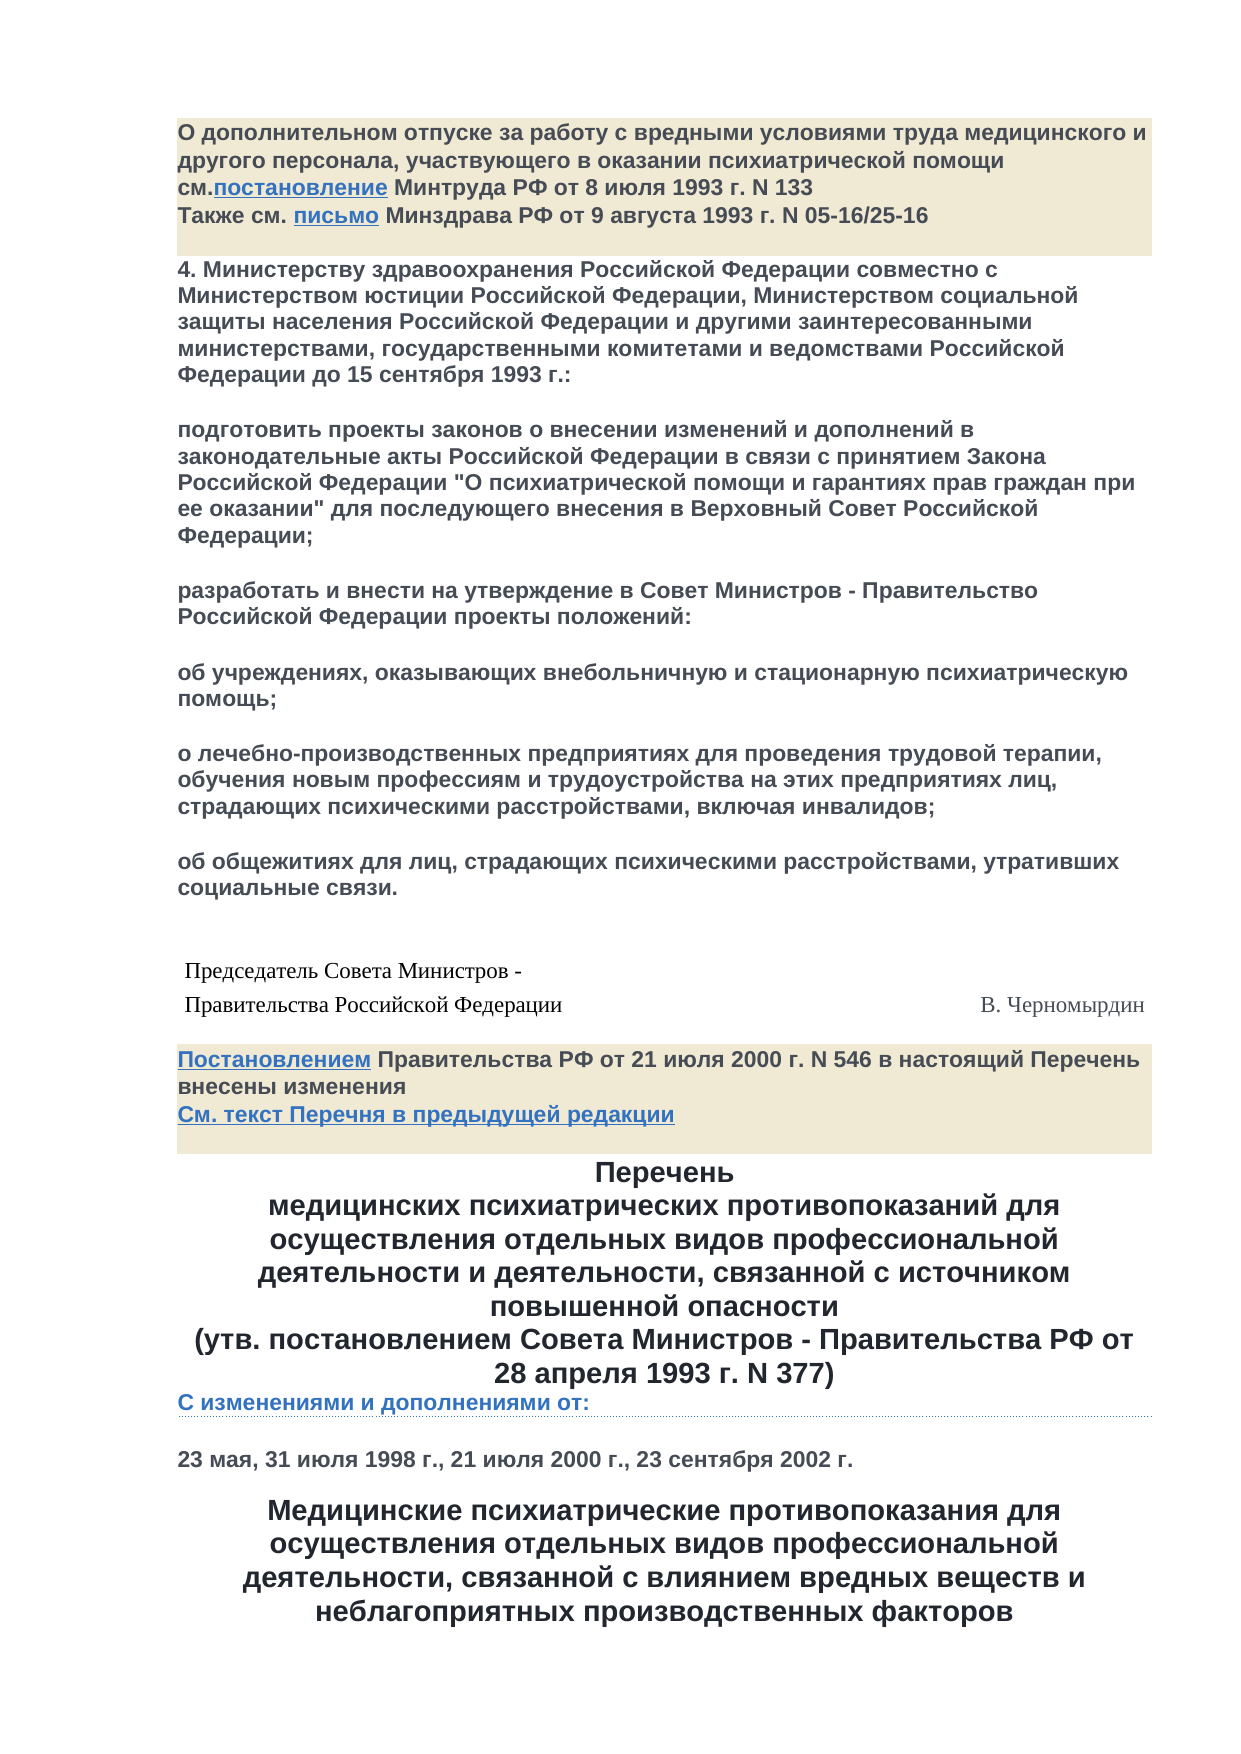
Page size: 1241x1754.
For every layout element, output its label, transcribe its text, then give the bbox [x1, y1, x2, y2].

text См. текст Перечня в предыдущей редакции [177, 1099, 1152, 1127]
text 23 мая, 31 июля 1998 г., 21 июля 2000 г., 23 сентября 2002 г. [177, 1446, 1152, 1472]
text об учреждениях, оказывающих внебольничную и стационарную психиатрическую помощь; [177, 658, 1152, 711]
table_header Председатель Совета Министров - Правительства Российской Федерации [177, 950, 827, 1024]
text Постановлением Правительства РФ от 21 июля 2000 г. N 546 в настоящий Перечень внесены изменения [177, 1044, 1152, 1099]
text О дополнительном отпуске за работу с вредными условиями труда медицинского и другого персонала, участвующего в оказании психиатрической помощи см.постановление Минтруда РФ от 8 июля 1993 г. N 133 [177, 118, 1152, 201]
text разработать и внести на утверждение в Совет Министров - Правительство Российской Федерации проекты положений: [177, 577, 1152, 629]
text 4. Министерству здравоохранения Российской Федерации совместно с Министерством юстиции Российской Федерации, Министерством социальной защиты населения Российской Федерации и другими заинтересованными министерствами, государственными комитетами и ведомствами Российской Федерации до 15 сентября 1993 г.: [177, 256, 1152, 387]
text Медицинские психиатрические противопоказания для осуществления отдельных видов профессиональной деятельности, связанной с влиянием вредных веществ и неблагоприятных производственных факторов [177, 1493, 1152, 1627]
table_header В. Черномырдин [827, 950, 1152, 1024]
text об общежитиях для лиц, страдающих психическими расстройствами, утративших социальные связи. [177, 848, 1152, 901]
text о лечебно-производственных предприятиях для проведения трудовой терапии, обучения новым профессиям и трудоустройства на этих предприятиях лиц, страдающих психическими расстройствами, включая инвалидов; [177, 740, 1152, 819]
subtitle С изменениями и дополнениями от: [177, 1389, 1152, 1417]
text Перечень медицинских психиатрических противопоказаний для осуществления отдельных видов профессиональной деятельности и деятельности, связанной с источником повышенной опасности (утв. постановлением Совета Министров - Правительства РФ от 28 апреля 1993 г. N 377) [177, 1154, 1152, 1389]
text Также см. письмо Минздрава РФ от 9 августа 1993 г. N 05-16/25-16 [177, 201, 1152, 228]
text подготовить проекты законов о внесении изменений и дополнений в законодательные акты Российской Федерации в связи с принятием Закона Российской Федерации "О психиатрической помощи и гарантиях прав граждан при ее оказании" для последующего внесения в Верховный Совет Российской Федерации; [177, 416, 1152, 548]
